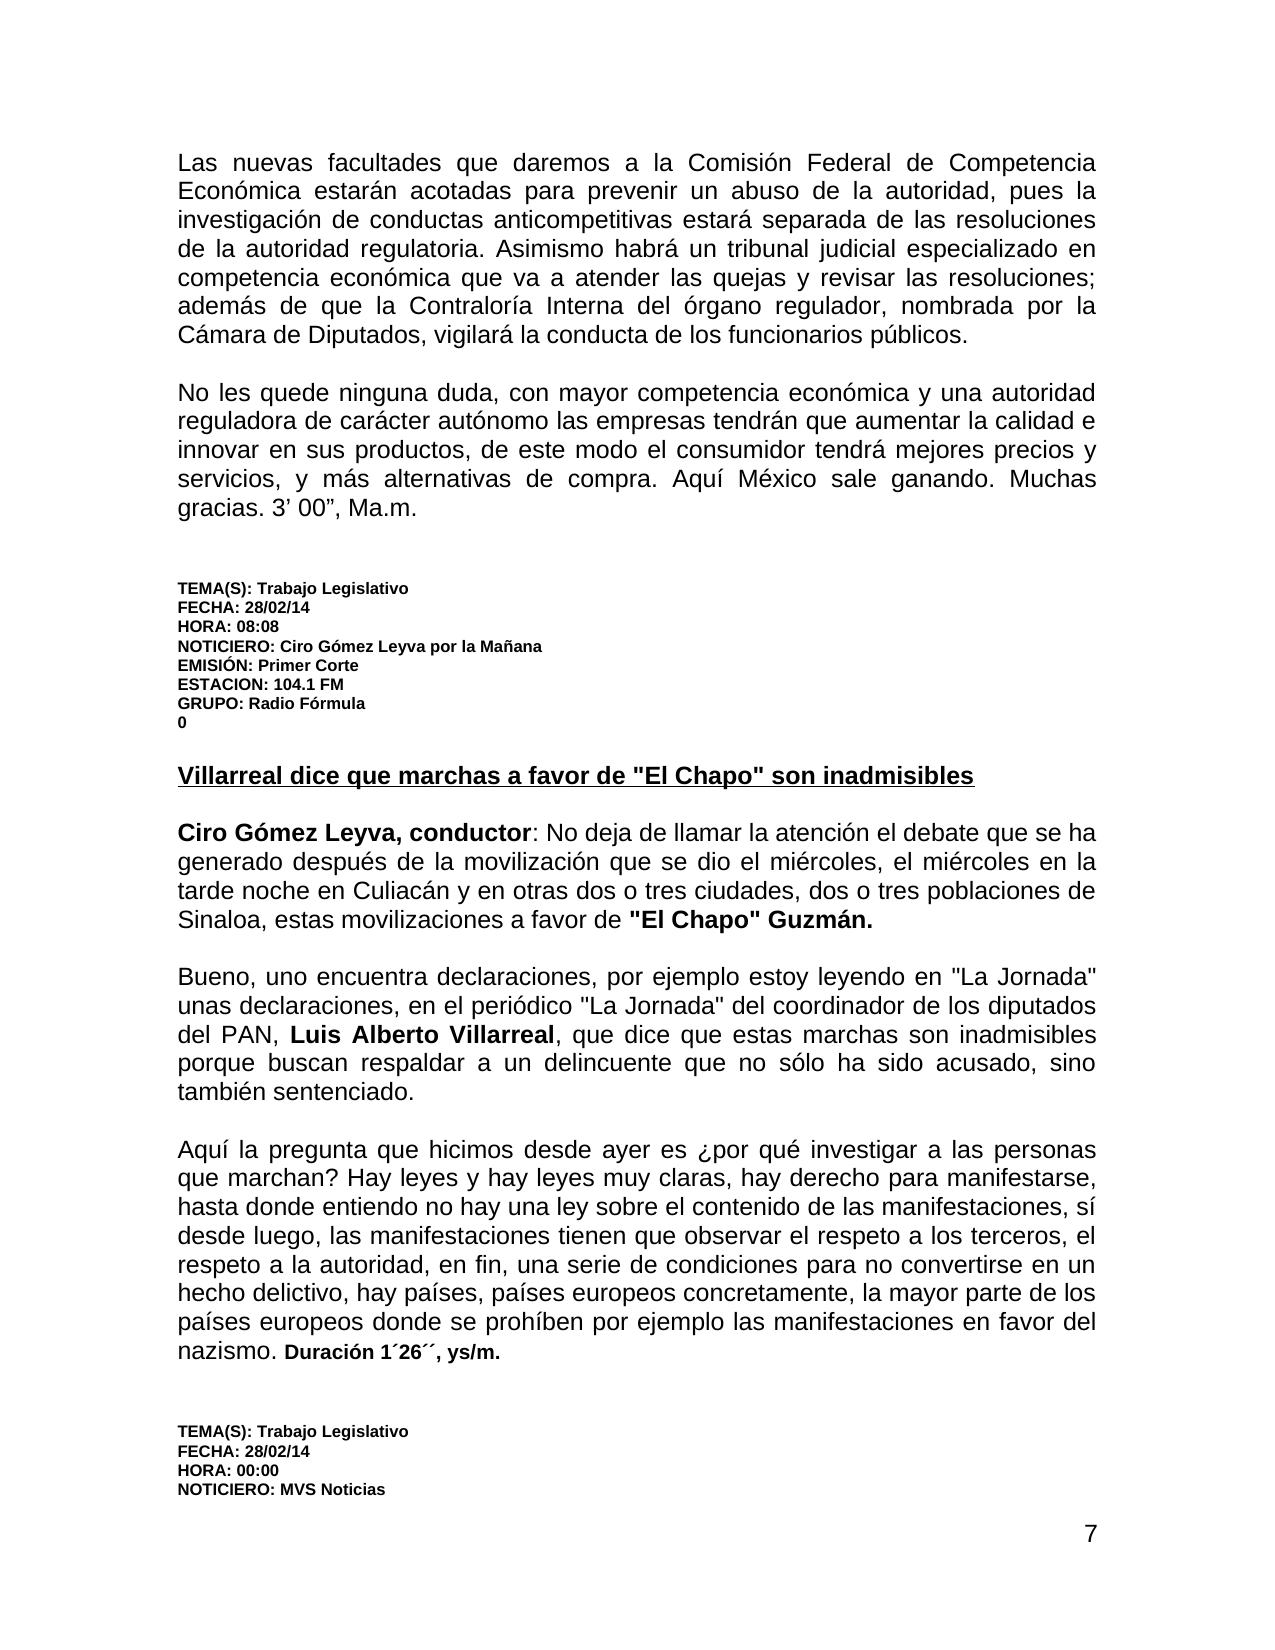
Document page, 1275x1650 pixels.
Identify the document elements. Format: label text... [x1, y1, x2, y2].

text No les quede ninguna duda, con mayor competencia económica y una autoridad reguladora de carácter autónomo las empresas tendrán que aumentar la calidad e innovar en sus productos, de este modo el consumidor tendrá mejores precios y servicios, y más alternativas de compra. Aquí México sale ganando. Muchas gracias. 3’ 00”, Ma.m. [177, 378, 1098, 521]
text Las nuevas facultades que daremos a la Comisión Federal de Competencia Económica estarán acotadas para prevenir un abuso de la autoridad, pues la investigación de conductas anticompetitivas estará separada de las resoluciones de la autoridad regulatoria. Asimismo habrá un tribunal judicial especializado en competencia económica que va a atender las quejas y revisar las resoluciones; además de que la Contraloría Interna del órgano regulador, nombrada por la Cámara de Diputados, vigilará la conducta de los funcionarios públicos. [177, 148, 1098, 349]
text NOTICIERO: MVS Noticias [177, 1480, 1098, 1499]
text FECHA: 28/02/14 [177, 1441, 1098, 1461]
text HORA: 08:08 [177, 617, 1098, 636]
text Aquí la pregunta que hicimos desde ayer es ¿por qué investigar a las personas que marchan? Hay leyes y hay leyes muy claras, hay derecho para manifestarse, hasta donde entiendo no hay una ley sobre el contenido de las manifestaciones, sí desde luego, las manifestaciones tienen que observar el respeto a los terceros, el respeto a la autoridad, en fin, una serie de condiciones para no convertirse en un hecho delictivo, hay países, países europeos concretamente, la mayor parte de los países europeos donde se prohíben por ejemplo las manifestaciones en favor del nazismo. Duración 1´26´´, ys/m. [177, 1135, 1098, 1365]
text NOTICIERO: Ciro Gómez Leyva por la Mañana [177, 636, 1098, 656]
text FECHA: 28/02/14 [177, 598, 1098, 617]
text 0 [177, 713, 1098, 732]
text Bueno, uno encuentra declaraciones, por ejemplo estoy leyendo en "La Jornada" unas declaraciones, en el periódico "La Jornada" del coordinador de los diputados del PAN, Luis Alberto Villarreal, que dice que estas marchas son inadmisibles porque buscan respaldar a un delincuente que no sólo ha sido acusado, sino también sentenciado. [177, 962, 1098, 1106]
text EMISIÓN: Primer Corte [177, 656, 1098, 675]
text Villarreal dice que marchas a favor de "El Chapo" son inadmisibles [177, 761, 1098, 790]
text TEMA(S): Trabajo Legislativo [177, 1422, 1098, 1441]
text Ciro Gómez Leyva, conductor: No deja de llamar la atención el debate que se ha generado después de la movilización que se dio el miércoles, el miércoles en la tarde noche en Culiacán y en otras dos o tres ciudades, dos o tres poblaciones de Sinaloa, estas movilizaciones a favor de "El Chapo" Guzmán. [177, 818, 1098, 933]
text TEMA(S): Trabajo Legislativo [177, 579, 1098, 598]
text GRUPO: Radio Fórmula [177, 694, 1098, 713]
text ESTACION: 104.1 FM [177, 675, 1098, 694]
text HORA: 00:00 [177, 1461, 1098, 1480]
